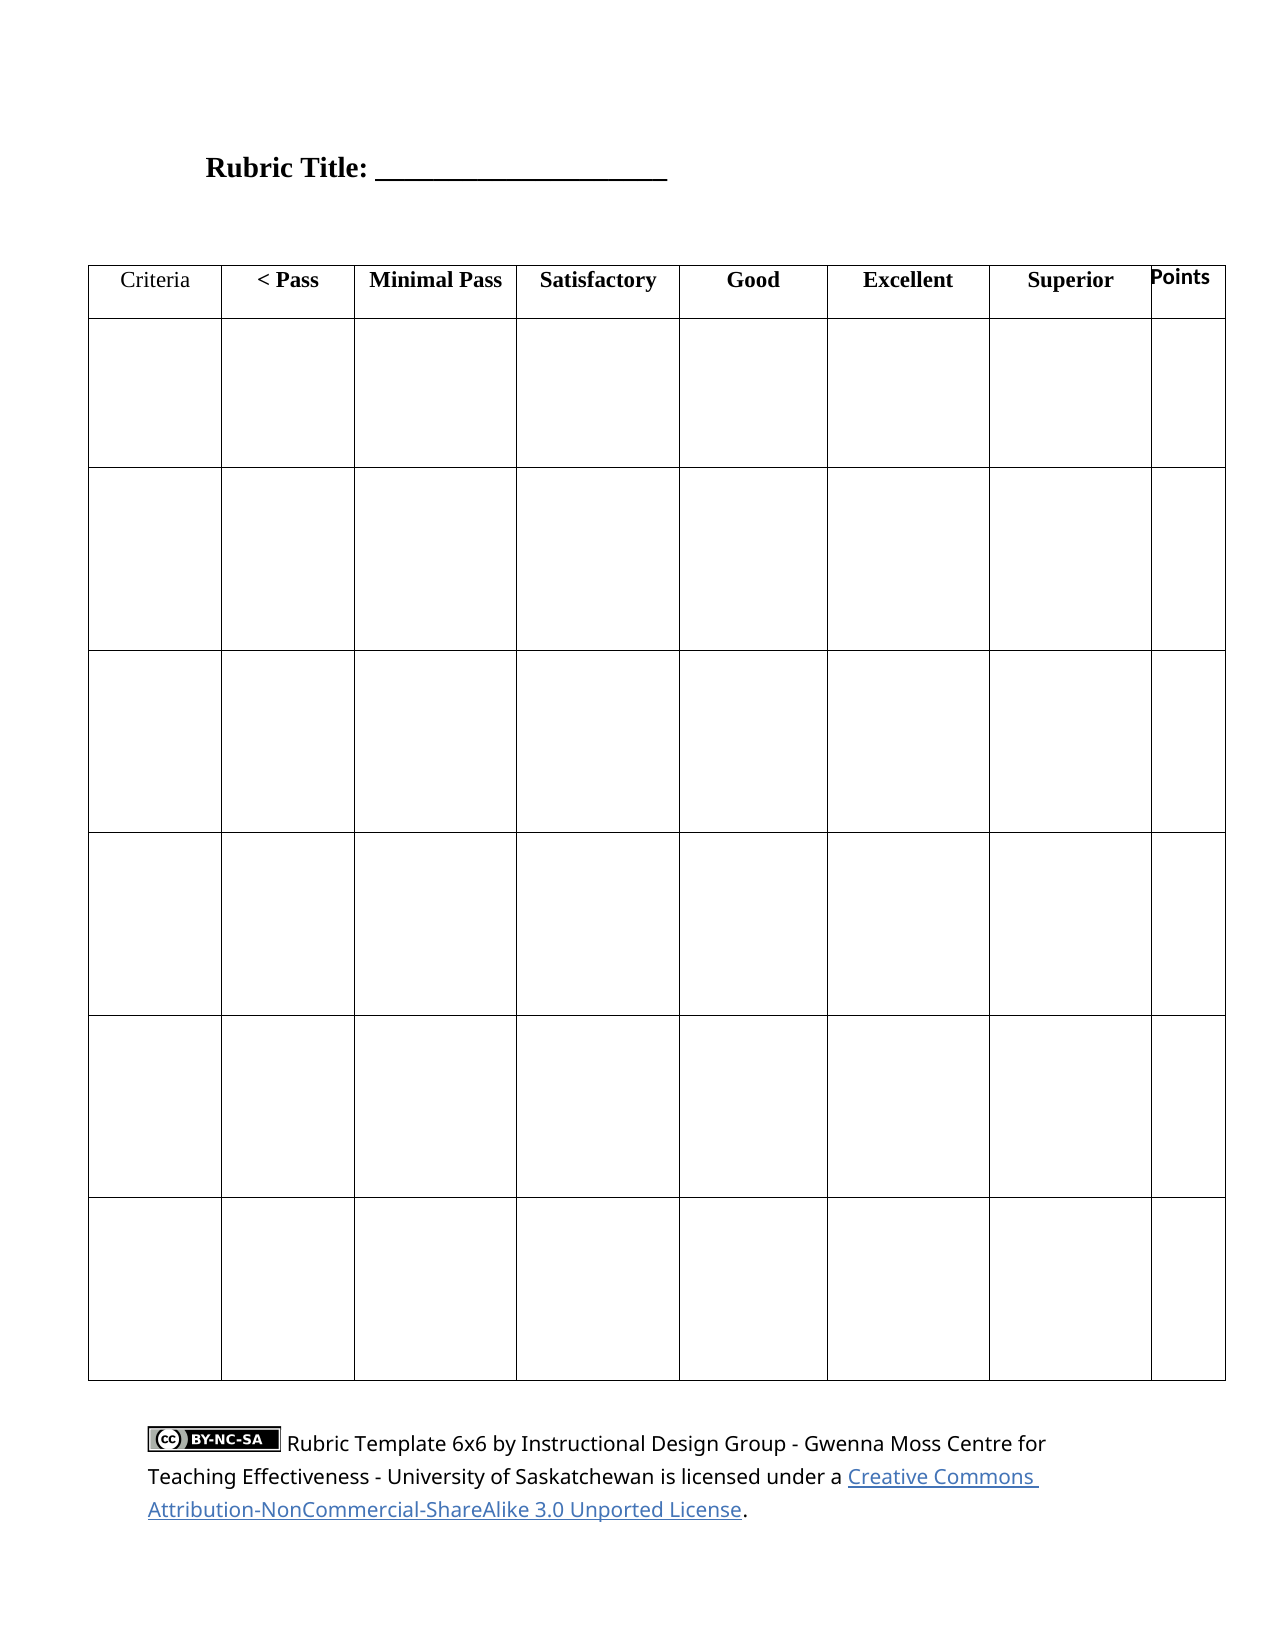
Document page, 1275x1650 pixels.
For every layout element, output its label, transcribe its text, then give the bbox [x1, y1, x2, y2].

table_header < Pass [222, 266, 354, 317]
table_cell [680, 1198, 827, 1379]
table_cell [222, 1016, 354, 1197]
table_cell [680, 468, 827, 649]
table_cell [517, 651, 679, 832]
table_header Excellent [828, 266, 989, 317]
table_cell [828, 319, 989, 467]
table_cell [828, 1016, 989, 1197]
table_header Satisfactory [517, 266, 679, 317]
table_cell [1152, 1016, 1225, 1197]
table_cell [828, 833, 989, 1014]
table_cell [517, 1016, 679, 1197]
table_cell [89, 319, 221, 467]
table_cell [517, 319, 679, 467]
table_cell [222, 319, 354, 467]
picture [147, 1426, 282, 1452]
table_cell [355, 833, 516, 1014]
table_cell [1152, 319, 1225, 467]
table_cell [222, 651, 354, 832]
table_cell [517, 1198, 679, 1379]
table_cell [828, 1198, 989, 1379]
text Rubric Title: ____________________ [148, 150, 1088, 183]
table_cell [517, 833, 679, 1014]
table_cell [680, 833, 827, 1014]
table_header Superior [990, 266, 1151, 317]
table_header Good [680, 266, 827, 317]
table_cell [89, 468, 221, 649]
table_cell [1152, 1198, 1225, 1379]
table_cell [89, 1016, 221, 1197]
table_cell [355, 1198, 516, 1379]
table_cell [990, 1016, 1151, 1197]
table_cell [1152, 468, 1225, 649]
table_cell [89, 651, 221, 832]
table_cell [355, 319, 516, 467]
table_cell [517, 468, 679, 649]
table_cell [990, 1198, 1151, 1379]
table_cell [680, 319, 827, 467]
table_cell [1152, 833, 1225, 1014]
table_cell [828, 651, 989, 832]
table_cell [89, 1198, 221, 1379]
table_header Minimal Pass [355, 266, 516, 317]
table_cell [828, 468, 989, 649]
table_cell [89, 833, 221, 1014]
table_cell [990, 651, 1151, 832]
table_cell [355, 651, 516, 832]
table_cell [990, 833, 1151, 1014]
table_cell [355, 468, 516, 649]
table_cell [1152, 651, 1225, 832]
table_cell [222, 833, 354, 1014]
table_cell [680, 651, 827, 832]
table_cell [990, 468, 1151, 649]
table_cell [222, 468, 354, 649]
table_cell [355, 1016, 516, 1197]
table_cell [680, 1016, 827, 1197]
table_header [1152, 266, 1225, 317]
table_cell [222, 1198, 354, 1379]
table_header Criteria [89, 266, 221, 317]
table_cell [990, 319, 1151, 467]
